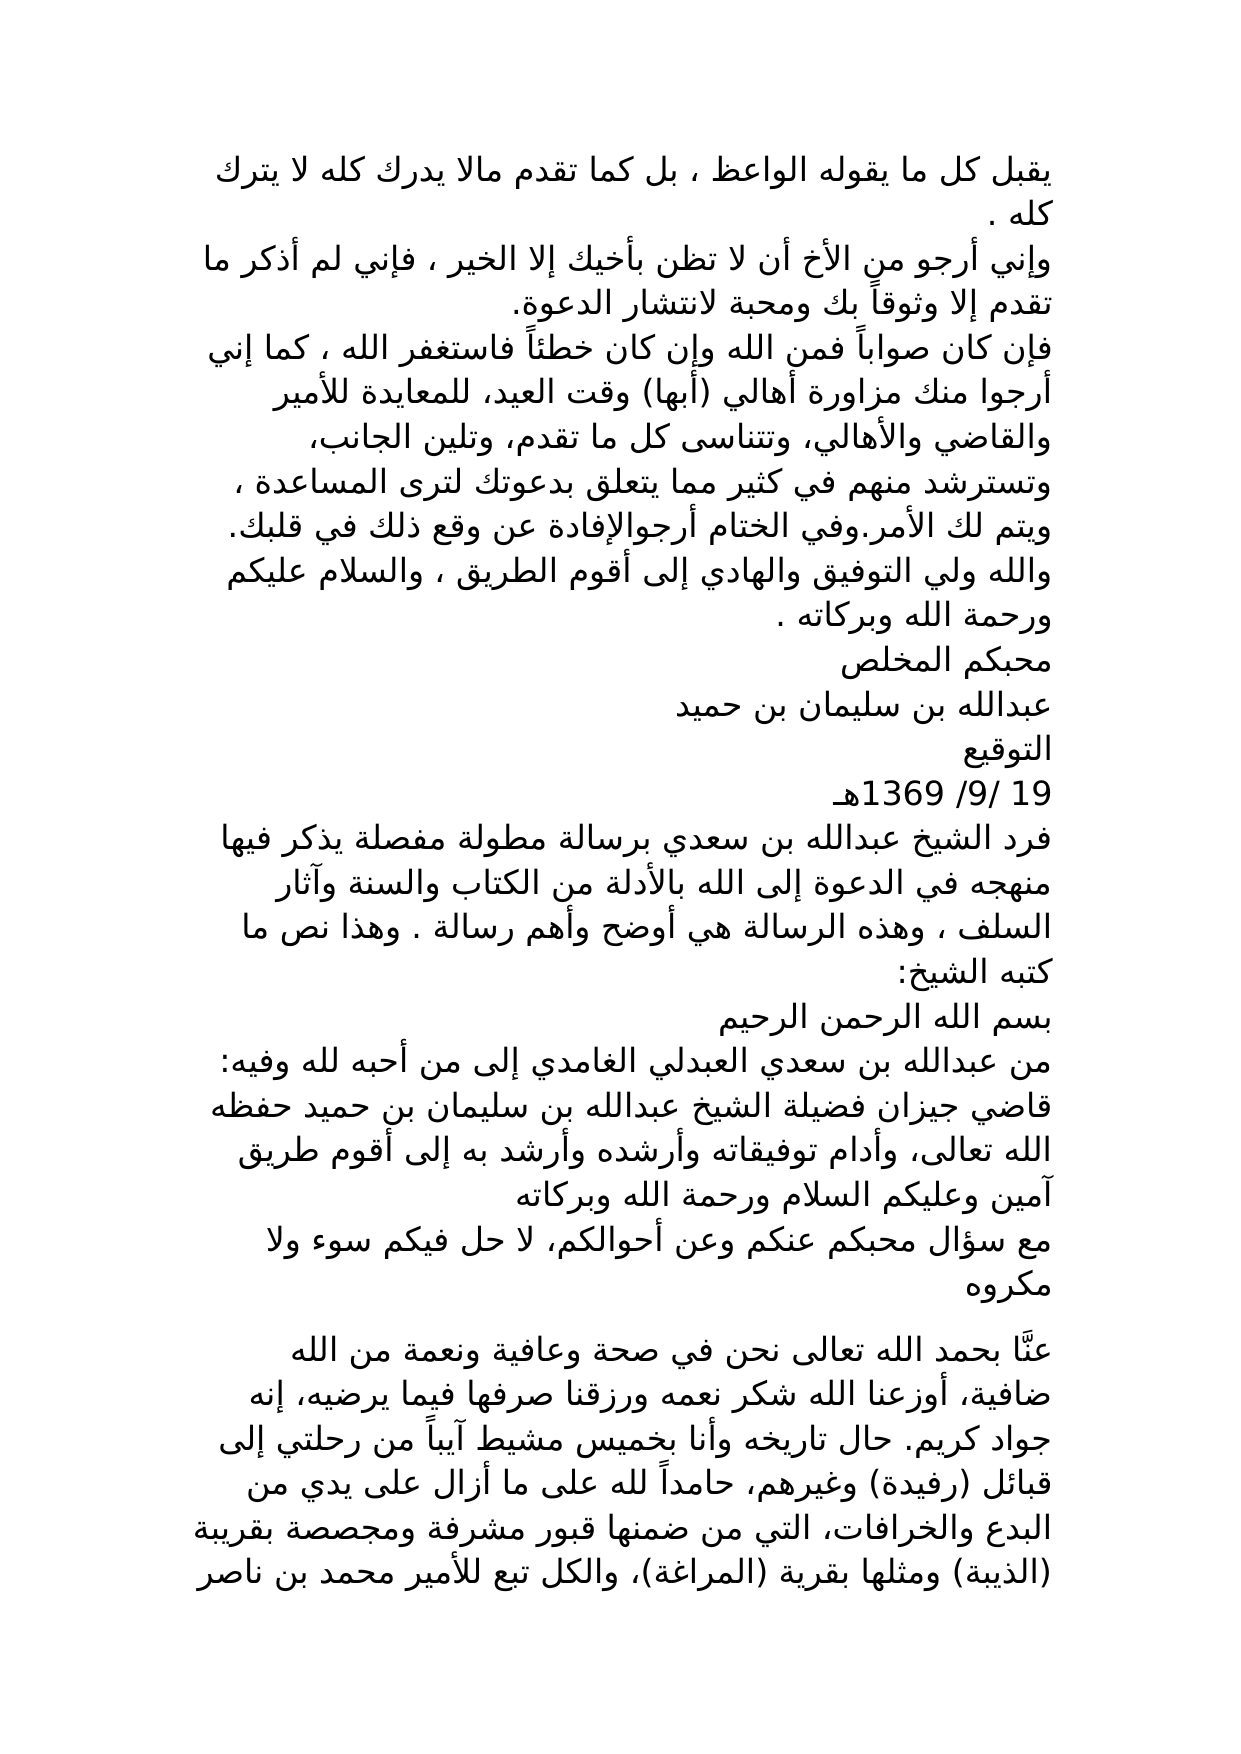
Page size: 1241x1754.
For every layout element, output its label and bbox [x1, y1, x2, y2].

text [187, 150, 1053, 1303]
text [187, 1330, 1053, 1592]
